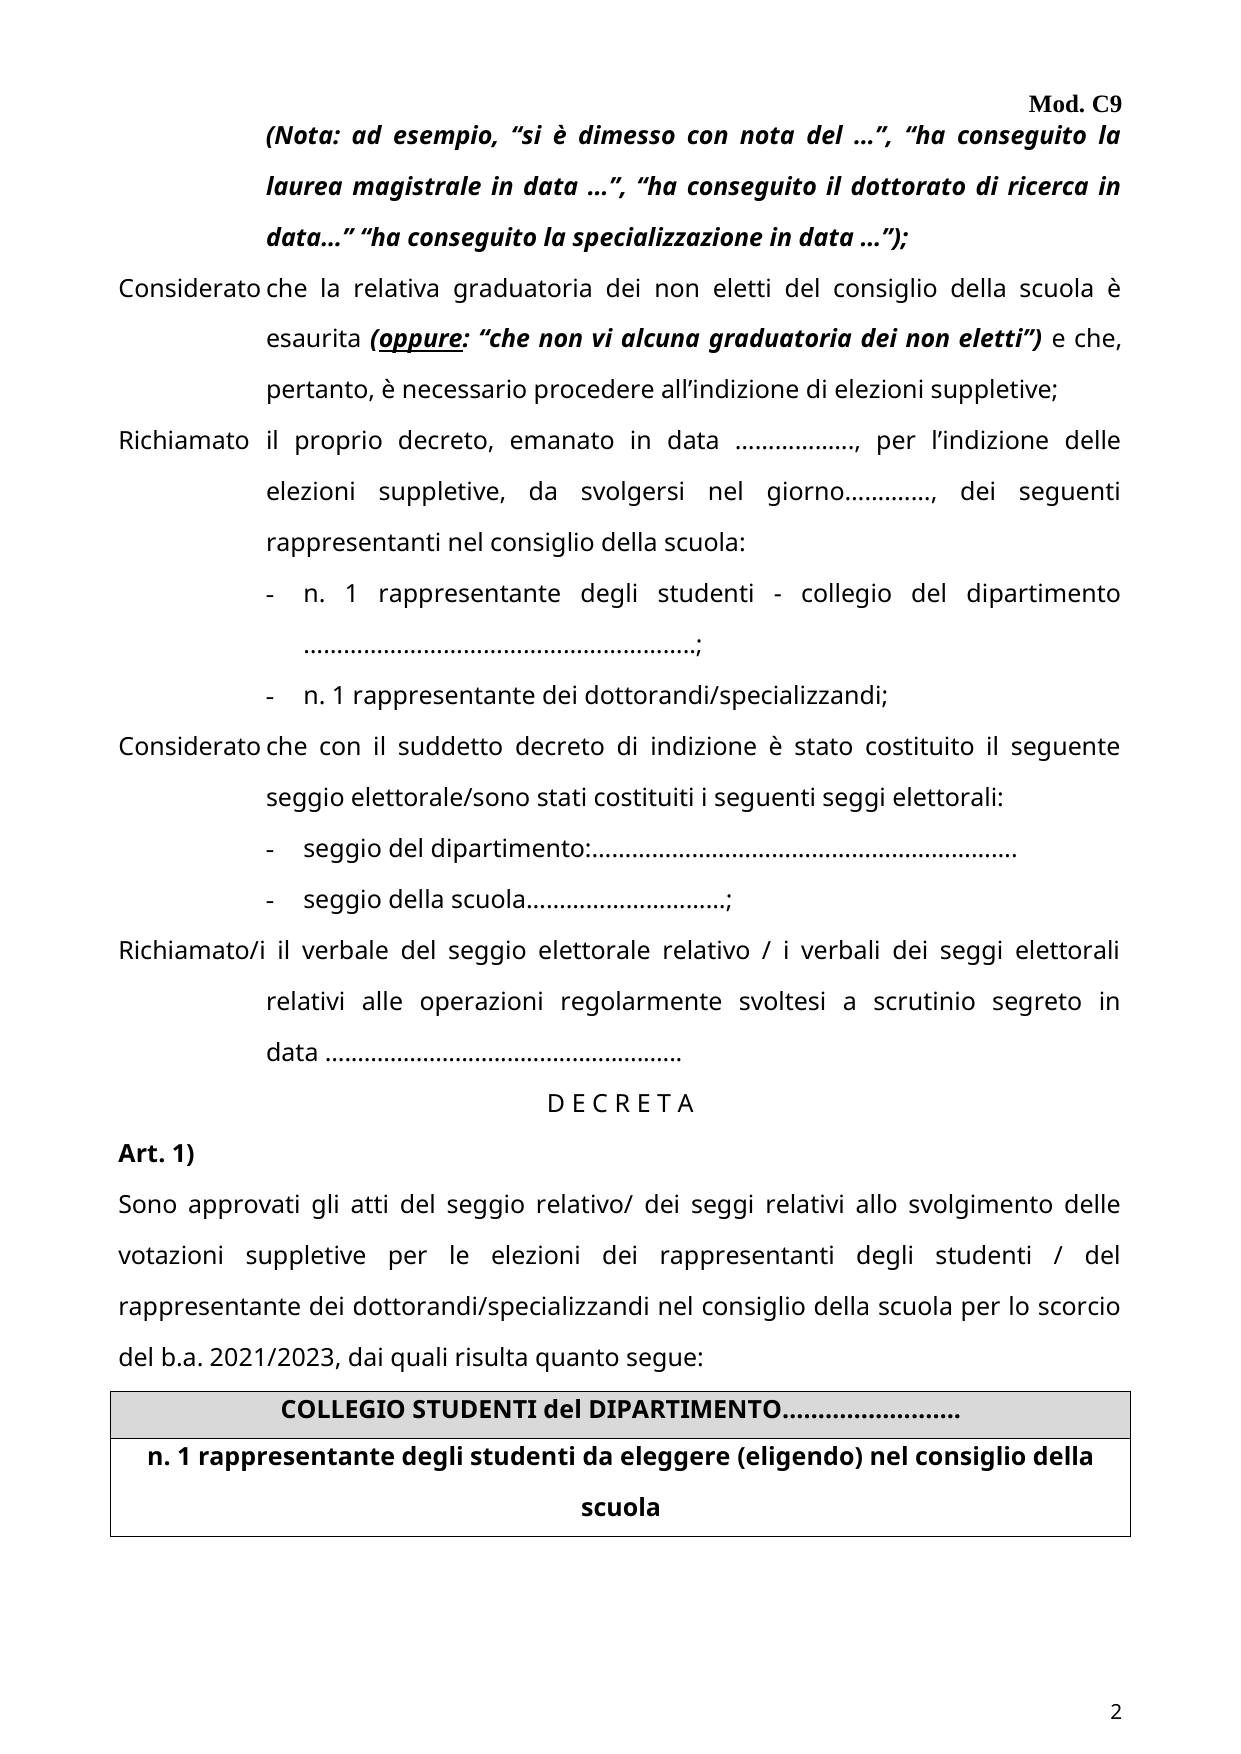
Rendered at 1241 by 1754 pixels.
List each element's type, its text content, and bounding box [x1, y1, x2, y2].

text Richiamato il proprio decreto, emanato in data …………..…., per l’indizione delle elezioni suppletive, da svolgersi nel giorno…….……, dei seguenti rappresentanti nel consiglio della scuola: [118, 423, 1122, 559]
list seggio del dipartimento:………………………………………………………. [266, 831, 1122, 865]
text Considerato che la relativa graduatoria dei non eletti del consiglio della scuola è esaurita (oppure: “che non vi alcuna graduatoria dei non eletti”) e che, pertanto, è necessario procedere all’indizione di elezioni suppletive; [118, 271, 1122, 406]
list n. 1 rappresentante degli studenti - collegio del dipartimento …………………………………………………..; [266, 576, 1122, 661]
table_header COLLEGIO STUDENTI del DIPARTIMENTO……………………. [111, 1392, 1130, 1438]
list n. 1 rappresentante dei dottorandi/specializzandi; [266, 678, 1122, 712]
text (Nota: ad esempio, “si è dimesso con nota del …”, “ha conseguito la laurea magistrale in data …”, “ha conseguito il dottorato di ricerca in data…” “ha conseguito la specializzazione in data …”); [266, 118, 1122, 253]
list seggio della scuola…………………………; [266, 882, 1122, 916]
table_cell n. 1 rappresentante degli studenti da eleggere (eligendo) nel consiglio della scuola [111, 1439, 1130, 1536]
text Considerato che con il suddetto decreto di indizione è stato costituito il seguente seggio elettorale/sono stati costituiti i seguenti seggi elettorali: [118, 729, 1122, 814]
text Art. 1) [118, 1136, 1122, 1170]
text Richiamato/i il verbale del seggio elettorale relativo / i verbali dei seggi elettorali relativi alle operazioni regolarmente svoltesi a scrutinio segreto in data ....................................................... [118, 933, 1122, 1068]
subtitle D E C R E T A [118, 1086, 1122, 1119]
text Sono approvati gli atti del seggio relativo/ dei seggi relativi allo svolgimento delle votazioni suppletive per le elezioni dei rappresentanti degli studenti / del rappresentante dei dottorandi/specializzandi nel consiglio della scuola per lo scorcio del b.a. 2021/2023, dai quali risulta quanto segue: [118, 1187, 1122, 1374]
